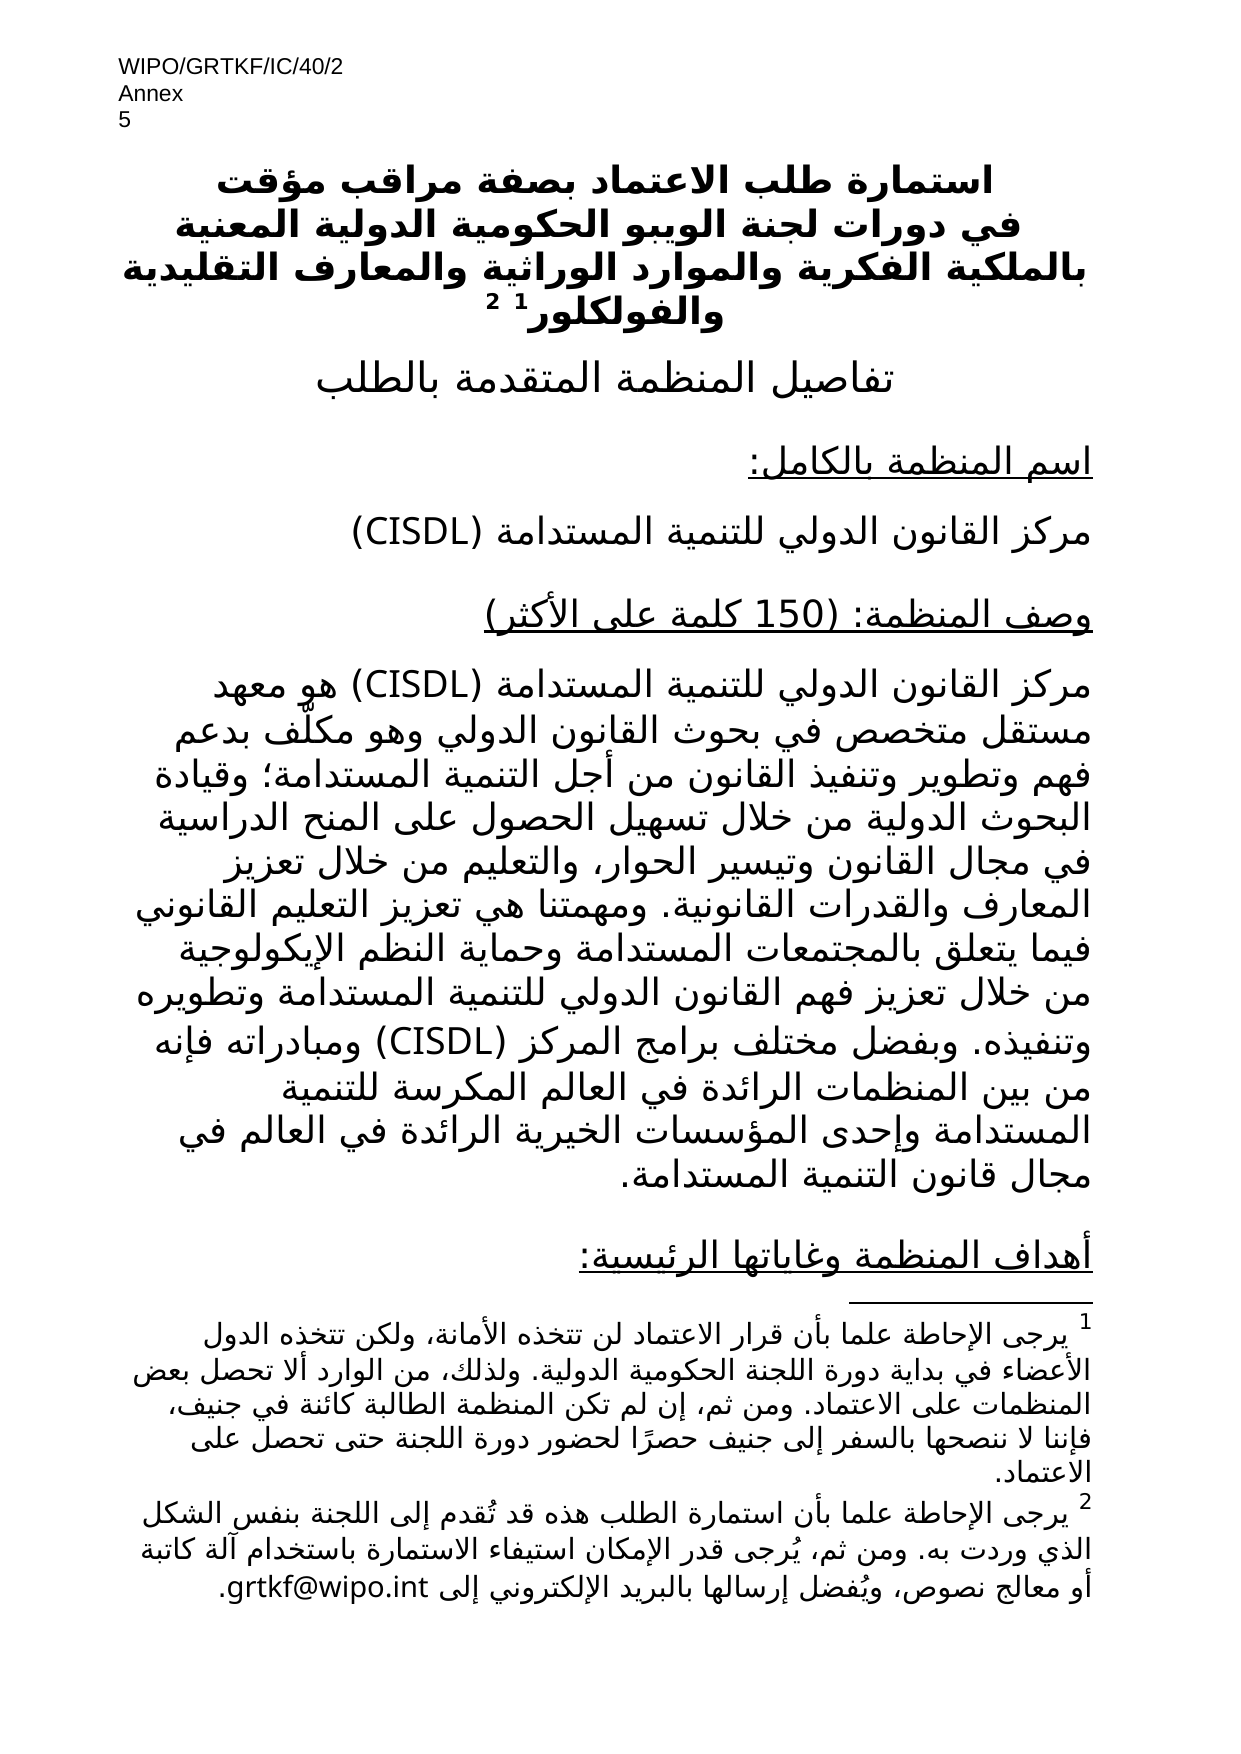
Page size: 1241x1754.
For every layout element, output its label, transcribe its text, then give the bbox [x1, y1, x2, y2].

subtitle استمارة طلب الاعتماد بصفة مراقب مؤقت [118, 158, 1092, 202]
text مركز القانون الدولي للتنمية المستدامة (CISDL) [118, 504, 1092, 556]
text وصف المنظمة: (150 كلمة على الأكثر) [118, 593, 1092, 637]
subtitle تفاصيل المنظمة المتقدمة بالطلب [118, 354, 1092, 402]
subtitle في دورات لجنة الويبو الحكومية الدولية المعنية بالملكية الفكرية والموارد الوراثية والمعارف التقليدية والفولكلور [118, 202, 1092, 333]
text أهداف المنظمة وغاياتها الرئيسية: [118, 1233, 1092, 1277]
text مركز القانون الدولي للتنمية المستدامة (CISDL) هو معهد مستقل متخصص في بحوث القانون الدولي وهو مكلّف بدعم فهم وتطوير وتنفيذ القانون من أجل التنمية المستدامة؛ وقيادة البحوث الدولية من خلال تسهيل الحصول على المنح الدراسية في مجال القانون وتيسير الحوار، والتعليم من خلال تعزيز المعارف والقدرات القانونية. ومهمتنا هي تعزيز التعليم القانوني فيما يتعلق بالمجتمعات المستدامة وحماية النظم الإيكولوجية من خلال تعزيز فهم القانون الدولي للتنمية المستدامة وتطويره وتنفيذه. وبفضل مختلف برامج المركز (CISDL) ومبادراته فإنه من بين المنظمات الرائدة في العالم المكرسة للتنمية المستدامة وإحدى المؤسسات الخيرية الرائدة في العالم في مجال قانون التنمية المستدامة. [118, 657, 1092, 1196]
text اسم المنظمة بالكامل: [118, 440, 1092, 484]
